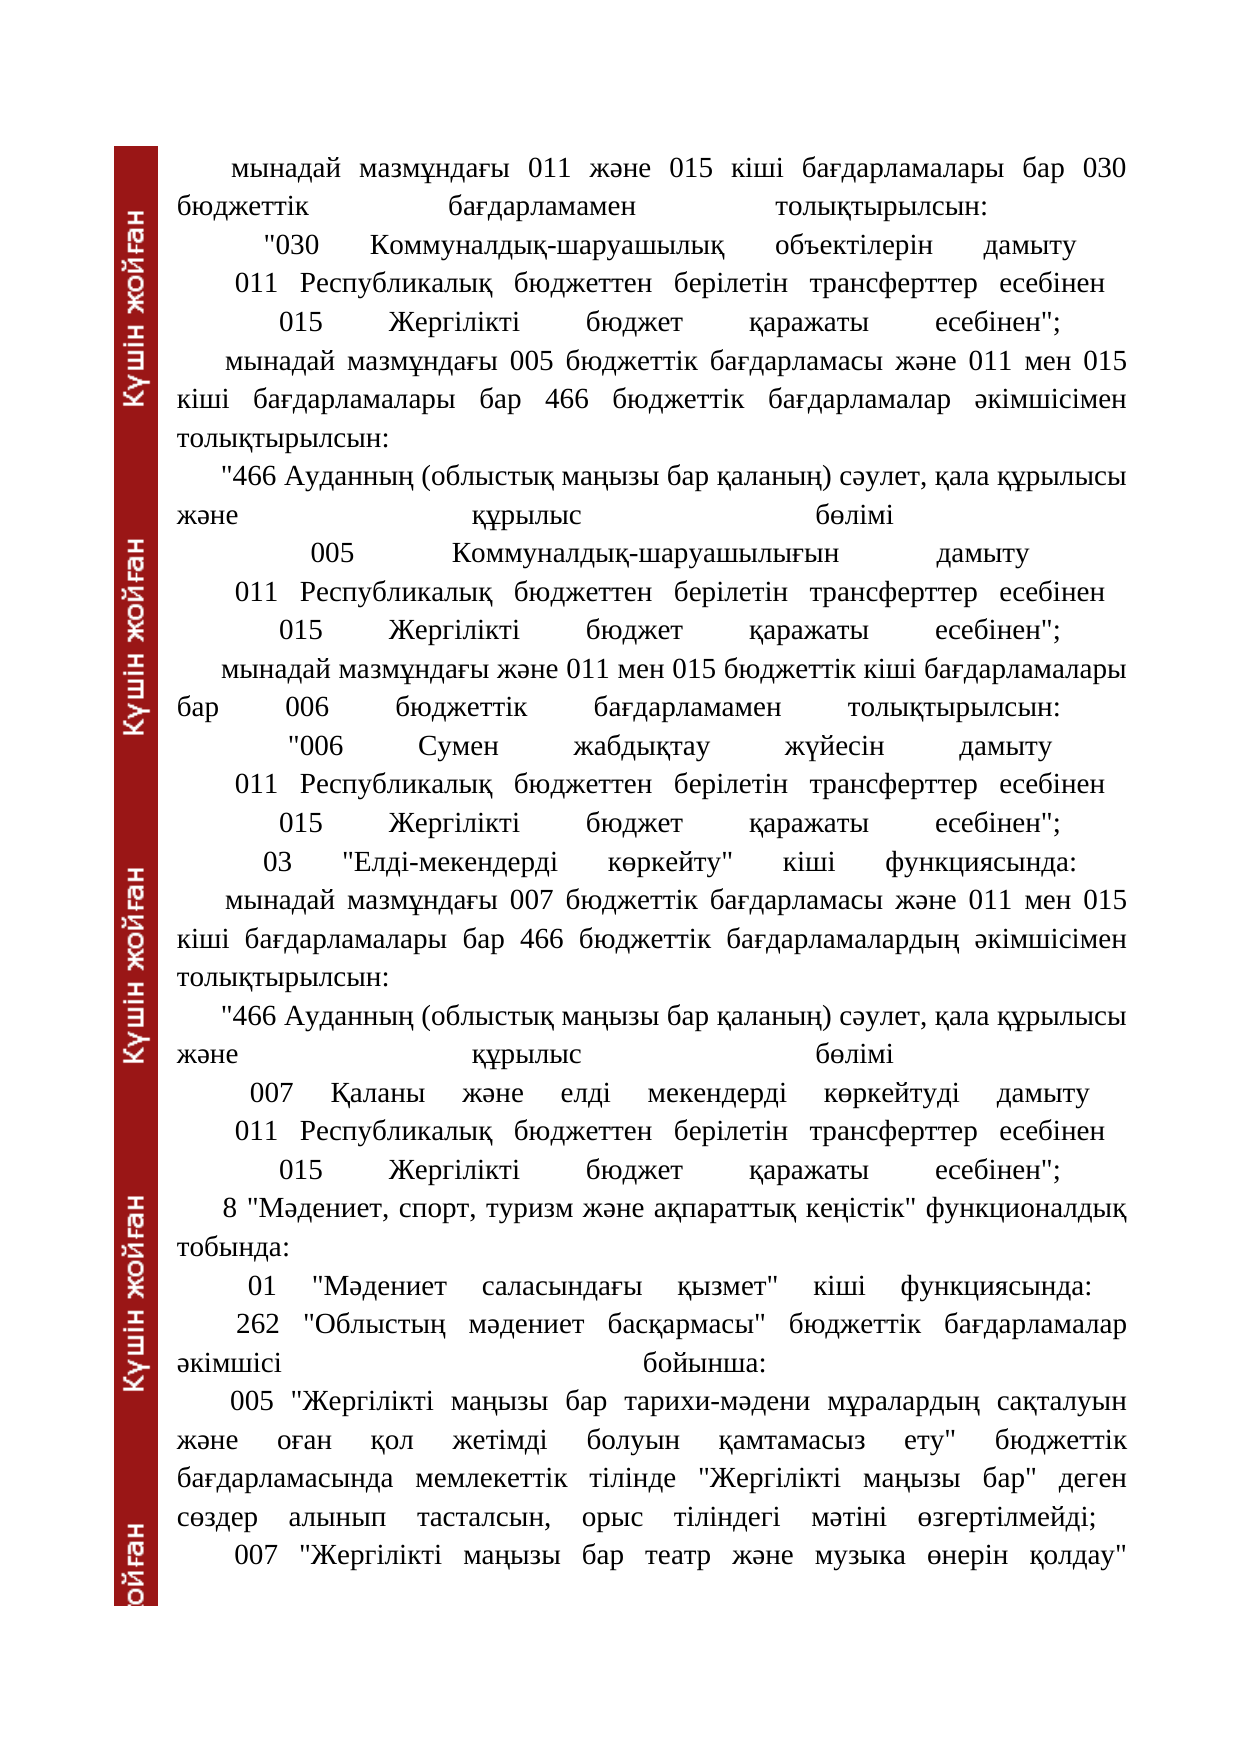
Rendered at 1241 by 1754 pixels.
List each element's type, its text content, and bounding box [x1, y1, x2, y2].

picture [114, 1571, 158, 1606]
picture [114, 146, 158, 150]
